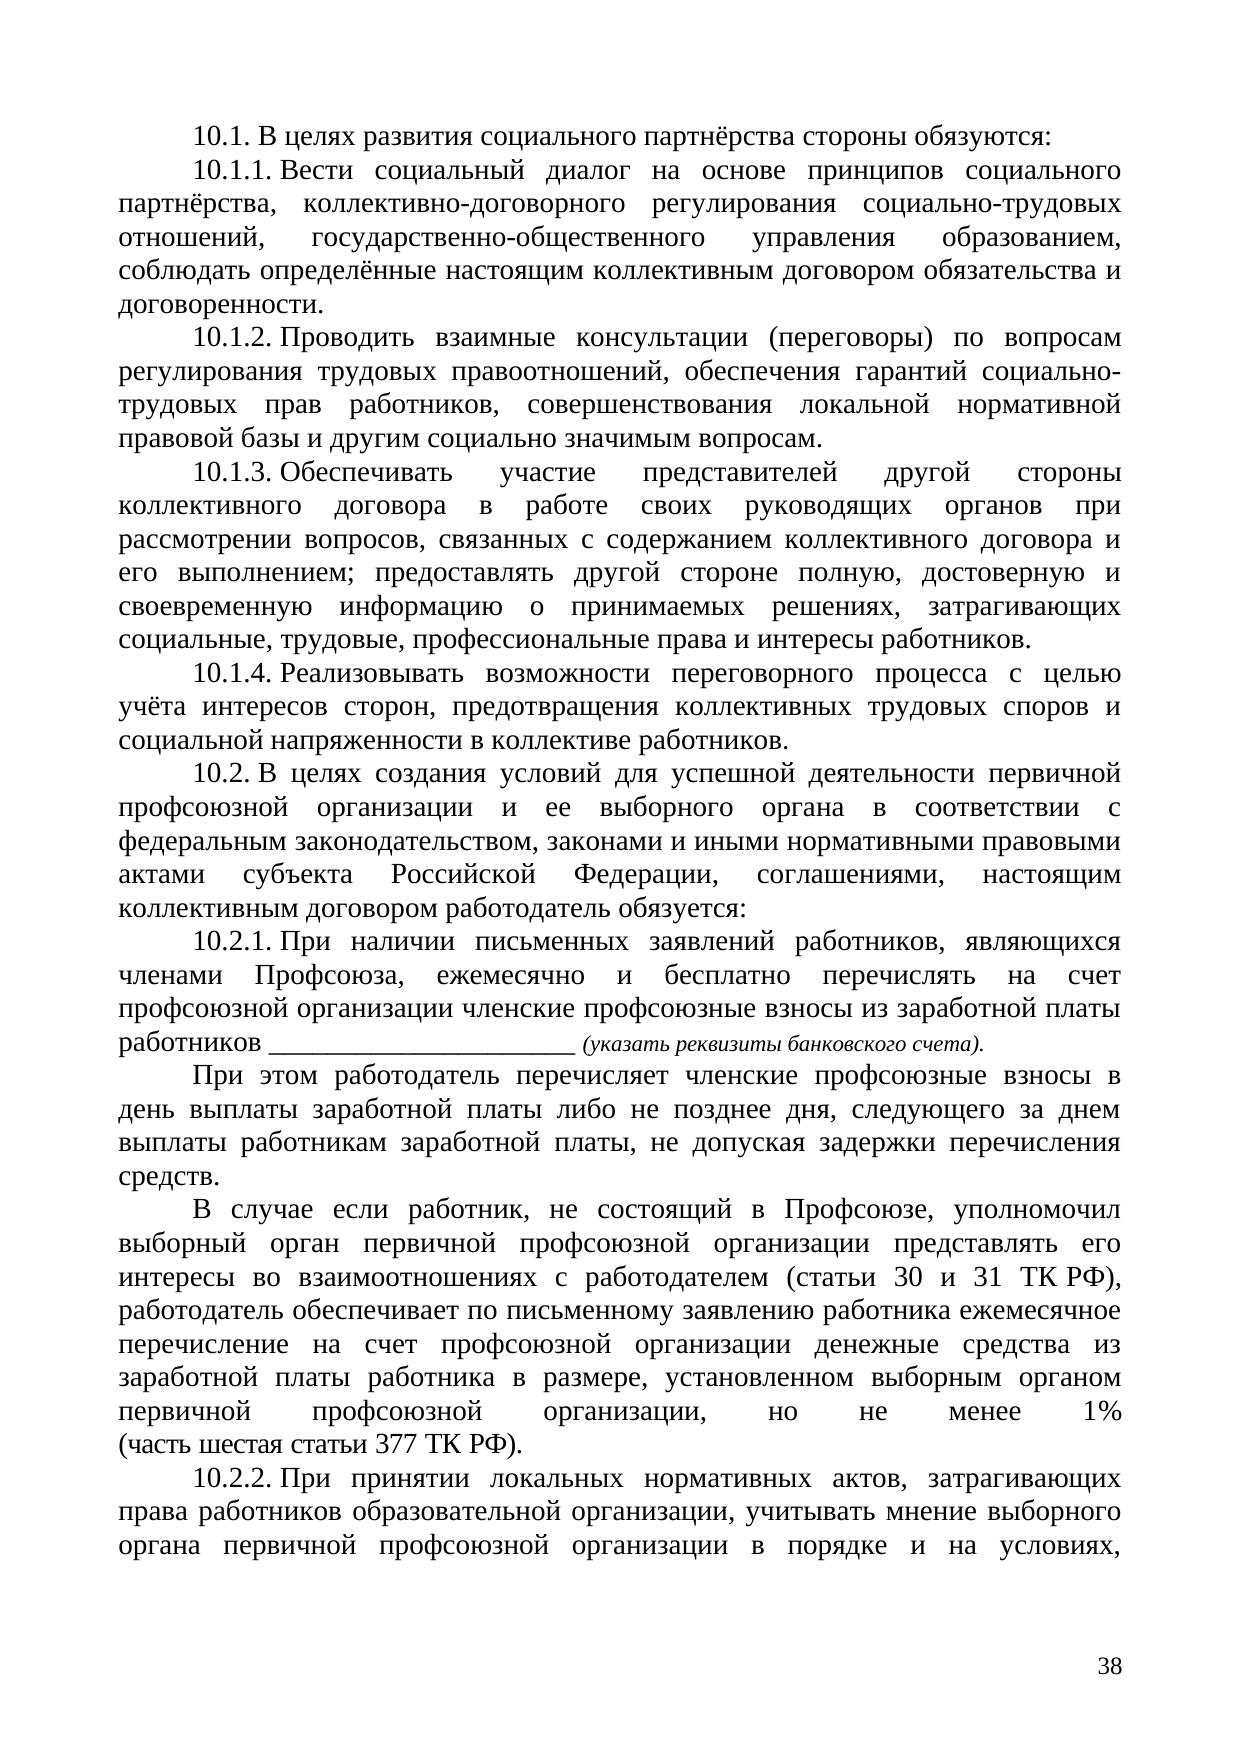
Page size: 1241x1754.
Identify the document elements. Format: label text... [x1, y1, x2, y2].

text 10.1.1. Вести социальный диалог на основе принципов социального партнёрства, коллективно-договорного регулирования социально-трудовых отношений, государственно-общественного управления образованием, соблюдать определённые настоящим коллективным договором обязательства и договоренности. [118, 152, 1122, 319]
text 10.1.2. Проводить взаимные консультации (переговоры) по вопросам регулирования трудовых правоотношений, обеспечения гарантий социально-трудовых прав работников, совершенствования локальной нормативной правовой базы и другим социально значимым вопросам. [118, 319, 1122, 454]
text При этом работодатель перечисляет членские профсоюзные взносы в день выплаты заработной платы либо не позднее дня, следующего за днем выплаты работникам заработной платы, не допуская задержки перечисления средств. [118, 1057, 1122, 1192]
text В случае если работник, не состоящий в Профсоюзе, уполномочил выборный орган первичной профсоюзной организации представлять его интересы во взаимоотношениях с работодателем (статьи 30 и 31 ТК РФ), работодатель обеспечивает по письменному заявлению работника ежемесячное перечисление на счет профсоюзной организации денежные средства из заработной платы работника в размере, установленном выборным органом первичной профсоюзной организации, но не менее 1% (часть шестая статьи 377 ТК РФ). [118, 1192, 1122, 1460]
text 10.1.3. Обеспечивать участие представителей другой стороны коллективного договора в работе своих руководящих органов при рассмотрении вопросов, связанных с содержанием коллективного договора и его выполнением; предоставлять другой стороне полную, достоверную и своевременную информацию о принимаемых решениях, затрагивающих социальные, трудовые, профессиональные права и интересы работников. [118, 454, 1122, 655]
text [118, 1460, 1122, 1561]
text 10.2.1. При наличии письменных заявлений работников, являющихся членами Профсоюза, ежемесячно и бесплатно перечислять на счет профсоюзной организации членские профсоюзные взносы из заработной платы работников _____________________ (указать реквизиты банковского счета). [118, 923, 1122, 1057]
text 10.1.4. Реализовывать возможности переговорного процесса с целью учёта интересов сторон, предотвращения коллективных трудовых споров и социальной напряженности в коллективе работников. [118, 655, 1122, 756]
text 10.2. В целях создания условий для успешной деятельности первичной профсоюзной организации и ее выборного органа в соответствии с федеральным законодательством, законами и иными нормативными правовыми актами субъекта Российской Федерации, соглашениями, настоящим коллективным договором работодатель обязуется: [118, 756, 1122, 923]
text 10.1. В целях развития социального партнёрства стороны обязуются: [118, 118, 1122, 152]
